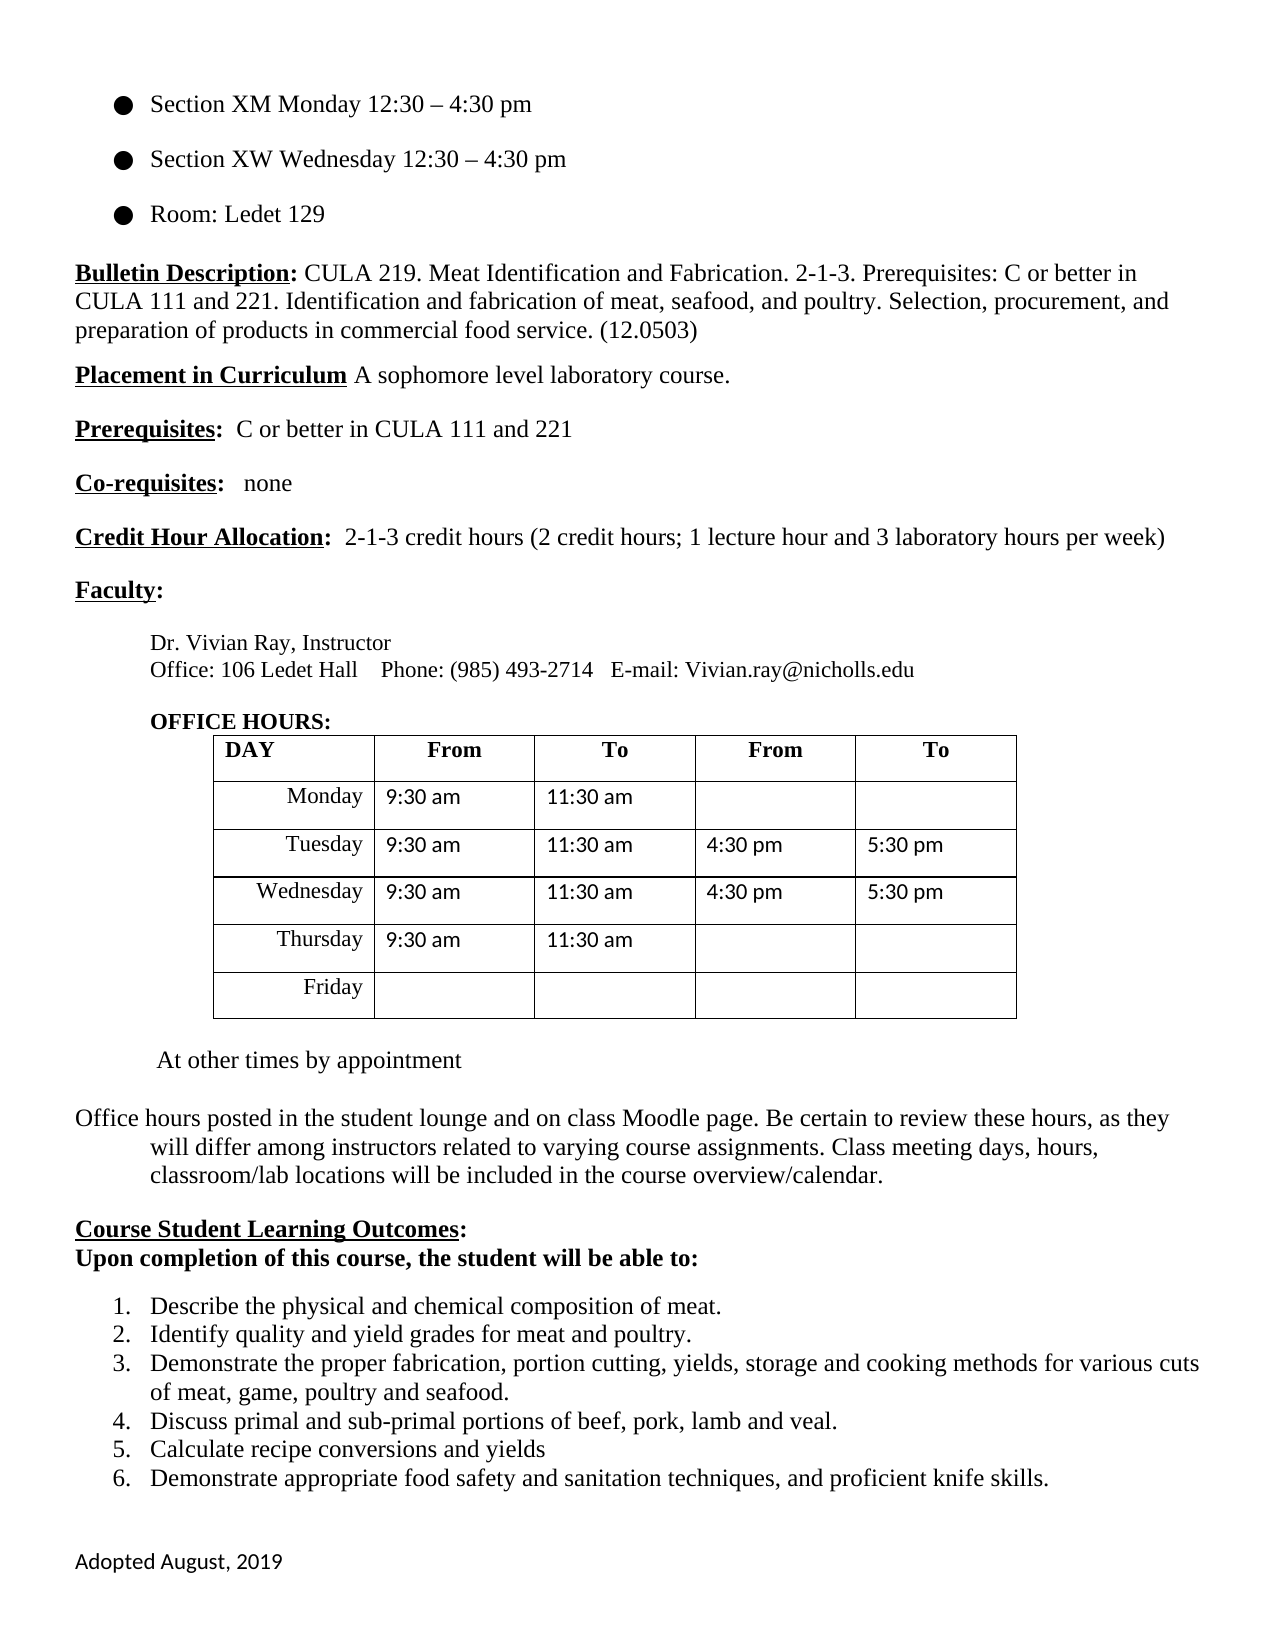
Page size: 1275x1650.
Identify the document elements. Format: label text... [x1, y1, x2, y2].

list Section XM Monday 12:30 – 4:30 pm [112, 75, 1200, 126]
table_cell Friday [214, 973, 374, 1018]
table_cell [375, 973, 534, 1018]
table_cell 9:30 am [375, 830, 534, 876]
table_cell Wednesday [214, 878, 374, 924]
text Bulletin Description: CULA 219. Meat Identification and Fabrication. 2-1-3. Prerequisites: C or better in CULA 111 and 221. Identification and fabrication of meat, seafood, and poultry. Selection, procurement, and preparation of products in commercial food service. (12.0503) [75, 258, 1200, 344]
text Faculty: [75, 576, 1200, 604]
table_cell [696, 925, 855, 972]
text Office: 106 Ledet Hall Phone: (985) 493-2714 E-mail: Vivian.ray@nicholls.edu [150, 656, 1200, 682]
text Placement in Curriculum A sophomore level laboratory course. [75, 361, 1200, 389]
text Prerequisites: C or better in CULA 111 and 221 [75, 414, 1200, 443]
table_cell 9:30 am [375, 878, 534, 924]
list Identify quality and yield grades for meat and poultry. [112, 1319, 1200, 1348]
table_cell 11:30 am [535, 925, 695, 972]
table_cell 11:30 am [535, 830, 695, 876]
text Office hours posted in the student lounge and on class Moodle page. Be certain to review these hours, as they will differ among instructors related to varying course assignments. Class meeting days, hours, classroom/lab locations will be included in the course overview/calendar. [75, 1103, 1200, 1189]
table_cell 4:30 pm [696, 878, 855, 924]
table_header From [696, 736, 855, 781]
text Course Student Learning Outcomes: [75, 1214, 1200, 1243]
list Demonstrate the proper fabrication, portion cutting, yields, storage and cooking methods for various cuts of meat, game, poultry and seafood. [112, 1348, 1200, 1406]
table_cell [856, 973, 1016, 1018]
table_cell [696, 973, 855, 1018]
text Dr. Vivian Ray, Instructor [150, 629, 1200, 656]
text Upon completion of this course, the student will be able to: [75, 1243, 1200, 1272]
list Discuss primal and sub-primal portions of beef, pork, lamb and veal. [112, 1406, 1200, 1434]
table_cell 11:30 am [535, 878, 695, 924]
table_cell 9:30 am [375, 925, 534, 972]
table_header To [856, 736, 1016, 781]
list Calculate recipe conversions and yields [112, 1434, 1200, 1463]
list Section XW Wednesday 12:30 – 4:30 pm [112, 130, 1200, 182]
table_cell 9:30 am [375, 782, 534, 829]
table_header To [535, 736, 695, 781]
list Room: Ledet 129 [112, 186, 1200, 237]
table_cell [856, 782, 1016, 829]
table_header From [375, 736, 534, 781]
text OFFICE HOURS: [150, 708, 1200, 735]
list Describe the physical and chemical composition of meat. [112, 1291, 1200, 1319]
table_cell [696, 782, 855, 829]
text Credit Hour Allocation: 2-1-3 credit hours (2 credit hours; 1 lecture hour and 3 laboratory hours per week) [75, 522, 1200, 551]
table_cell [856, 925, 1016, 972]
text Co-requisites: none [75, 468, 1200, 497]
table_cell 5:30 pm [856, 878, 1016, 924]
table_cell 4:30 pm [696, 830, 855, 876]
table_cell Tuesday [214, 830, 374, 876]
table_cell Monday [214, 782, 374, 829]
table_cell [535, 973, 695, 1018]
table_header DAY [214, 736, 374, 781]
table_cell 11:30 am [535, 782, 695, 829]
table_cell Thursday [214, 925, 374, 972]
table_cell 5:30 pm [856, 830, 1016, 876]
text At other times by appointment [150, 1046, 1200, 1074]
list Demonstrate appropriate food safety and sanitation techniques, and proficient knife skills. [112, 1463, 1200, 1492]
